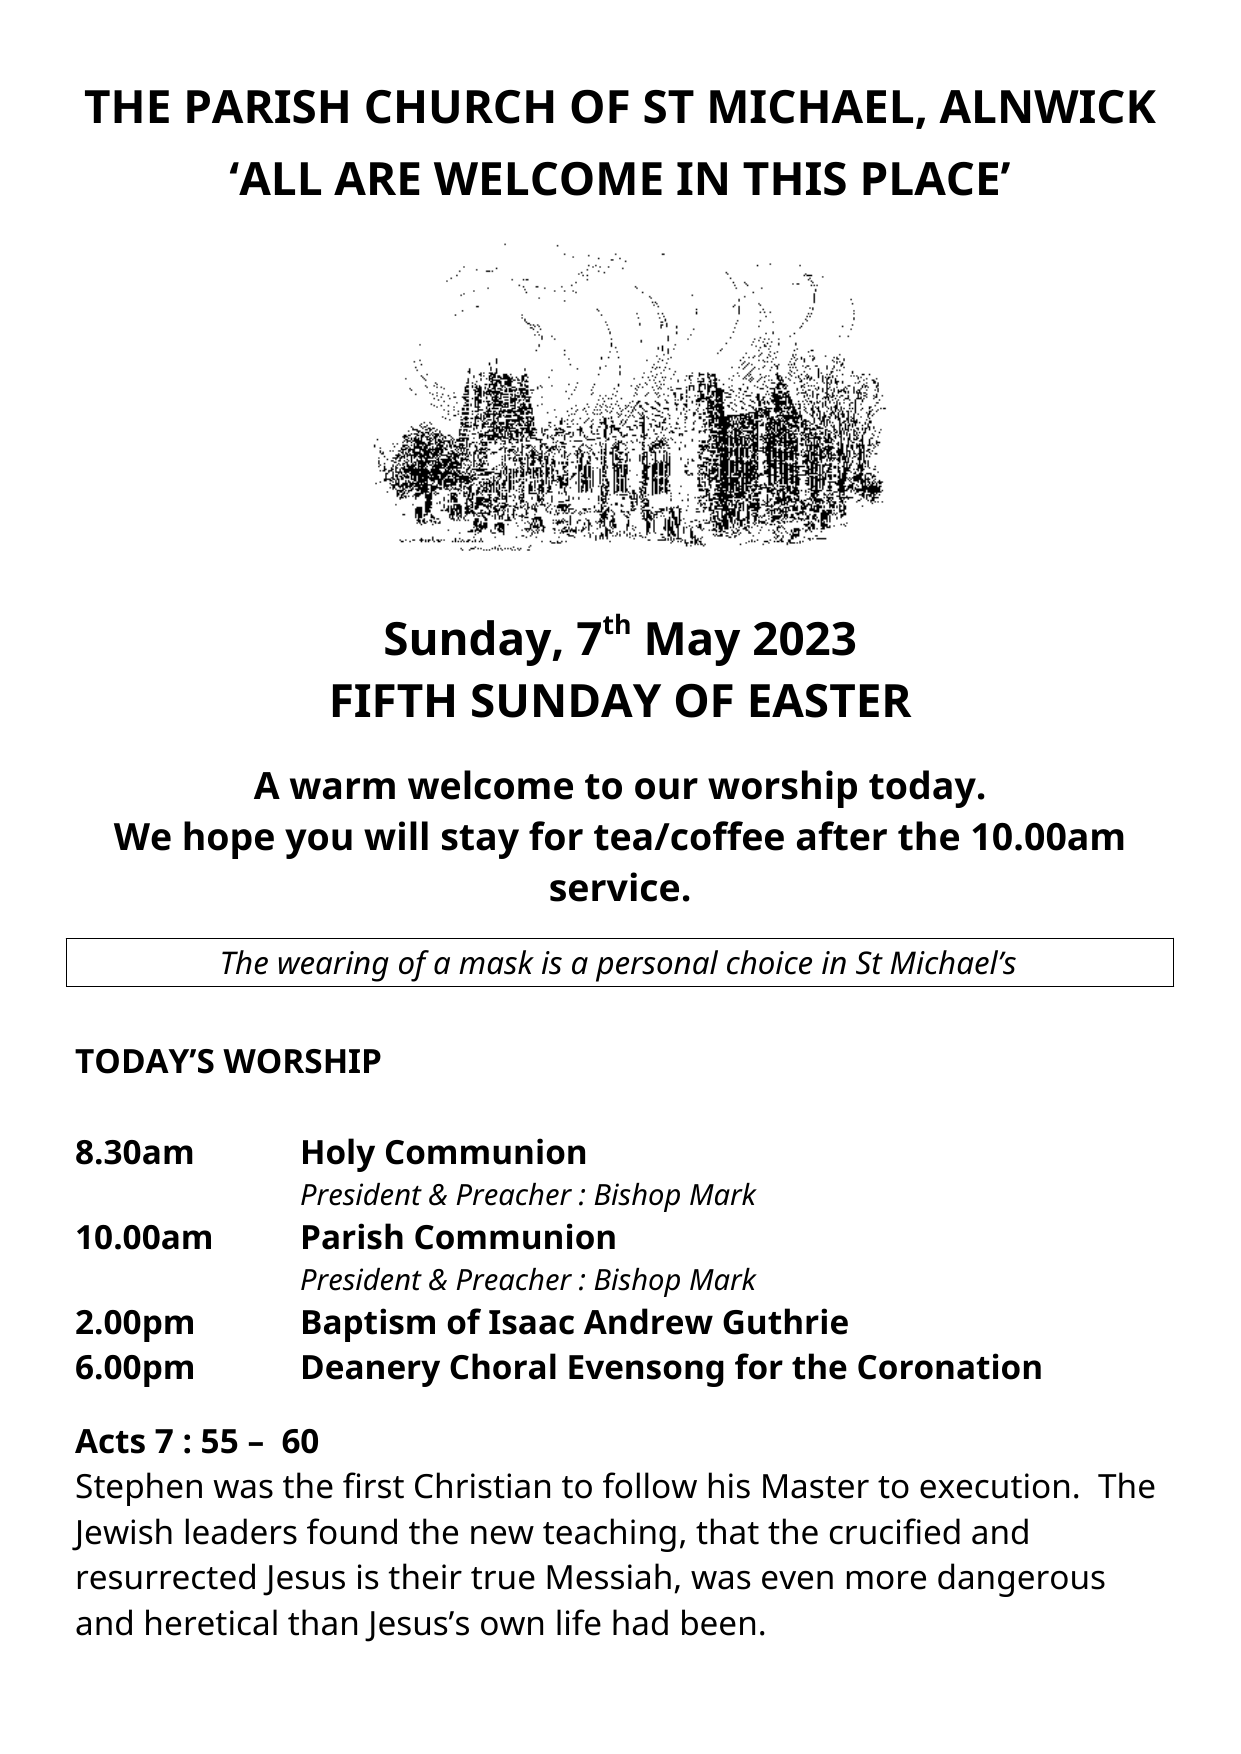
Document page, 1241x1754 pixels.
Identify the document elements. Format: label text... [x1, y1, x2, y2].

text Stephen was the first Christian to follow his Master to execution. The Jewish leaders found the new teaching, that the crucified and resurrected Jesus is their true Messiah, was even more dangerous and heretical than Jesus’s own life had been. [75, 1463, 1165, 1645]
text President & Preacher : Bishop Mark [75, 1174, 1165, 1214]
text 2.00pm Baptism of Isaac Andrew Guthrie [75, 1299, 1165, 1344]
text A warm welcome to our worship today. [75, 759, 1165, 810]
text 10.00am Parish Communion [75, 1214, 1165, 1259]
text ‘ALL ARE WELCOME IN THIS PLACE’ [75, 146, 1165, 208]
text Acts 7 : 55 – 60 [75, 1418, 1165, 1463]
text 8.30am Holy Communion [75, 1128, 1165, 1174]
text President & Preacher : Bishop Mark [75, 1259, 1165, 1299]
text The wearing of a mask is a personal choice in St Michael’s [67, 939, 1173, 986]
text Sunday, 7th May 2023 [75, 606, 1165, 668]
text 6.00pm Deanery Choral Evensong for the Coronation [75, 1344, 1165, 1389]
text FIFTH SUNDAY OF EASTER [75, 668, 1165, 731]
text We hope you will stay for tea/coffee after the 10.00am service. [75, 810, 1165, 912]
text TODAY’S WORSHIP [75, 1038, 1165, 1083]
text THE PARISH CHURCH OF ST MICHAEL, ALNWICK [75, 75, 1165, 137]
picture [318, 208, 923, 573]
